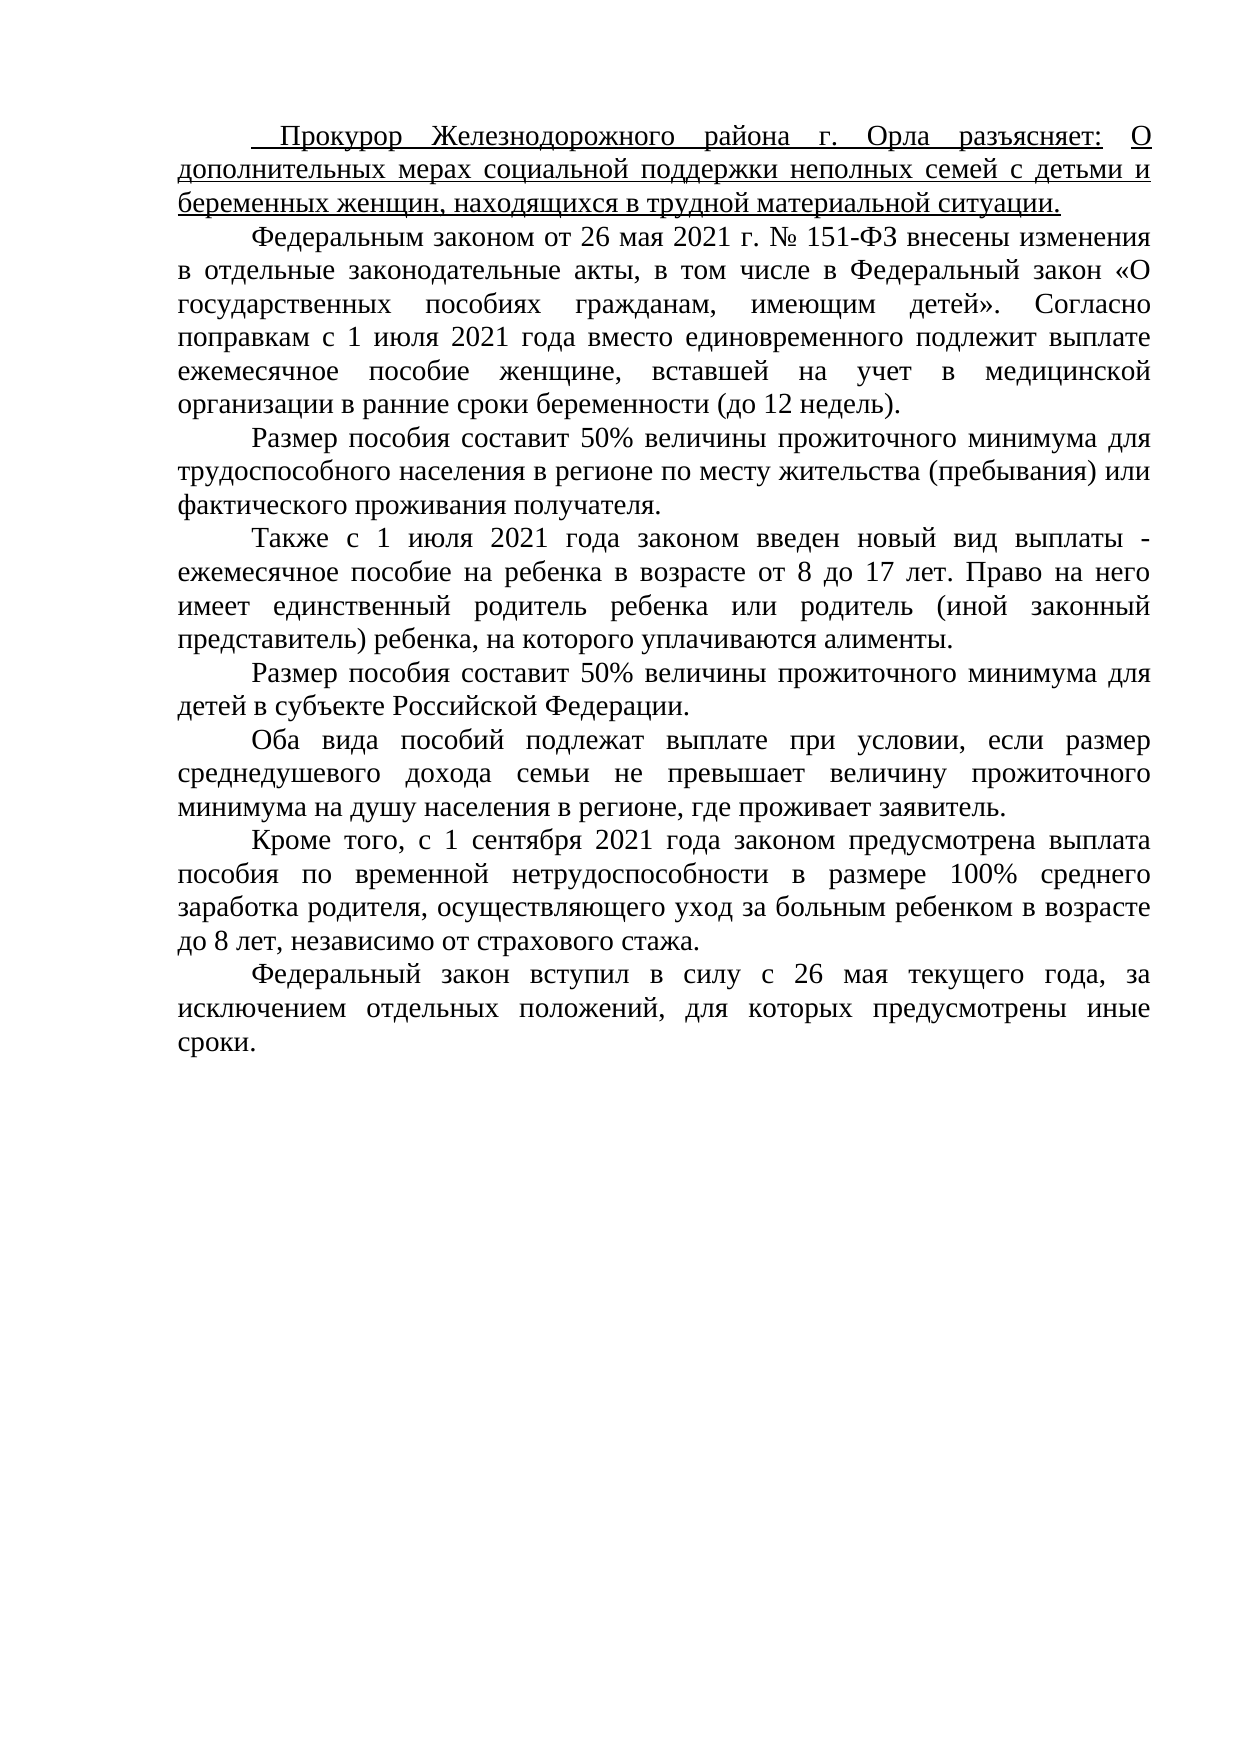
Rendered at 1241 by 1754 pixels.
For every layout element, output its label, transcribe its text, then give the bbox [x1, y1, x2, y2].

text Размер пособия составит 50% величины прожиточного минимума для трудоспособного населения в регионе по месту жительства (пребывания) или фактического проживания получателя. [177, 420, 1152, 521]
text Оба вида пособий подлежат выплате при условии, если размер среднедушевого дохода семьи не превышает величину прожиточного минимума на душу населения в регионе, где проживает заявитель. [177, 722, 1152, 822]
text Федеральный закон вступил в силу с 26 мая текущего года, за исключением отдельных положений, для которых предусмотрены иные сроки. [177, 957, 1152, 1057]
text Размер пособия составит 50% величины прожиточного минимума для детей в субъекте Российской Федерации. [177, 655, 1152, 722]
text Федеральным законом от 26 мая 2021 г. № 151-ФЗ внесены изменения в отдельные законодательные акты, в том числе в Федеральный закон «О государственных пособиях гражданам, имеющим детей». Согласно поправкам с 1 июля 2021 года вместо единовременного подлежит выплате ежемесячное пособие женщине, вставшей на учет в медицинской организации в ранние сроки беременности (до 12 недель). [177, 219, 1152, 420]
text Кроме того, с 1 сентября 2021 года законом предусмотрена выплата пособия по временной нетрудоспособности в размере 100% среднего заработка родителя, осуществляющего уход за больным ребенком в возрасте до 8 лет, независимо от страхового стажа. [177, 822, 1152, 957]
text Прокурор Железнодорожного района г. Орла разъясняет: О дополнительных мерах социальной поддержки неполных семей с детьми и беременных женщин, находящихся в трудной материальной ситуации. [177, 118, 1152, 219]
text Также с 1 июля 2021 года законом введен новый вид выплаты - ежемесячное пособие на ребенка в возрасте от 8 до 17 лет. Право на него имеет единственный родитель ребенка или родитель (иной законный представитель) ребенка, на которого уплачиваются алименты. [177, 521, 1152, 655]
